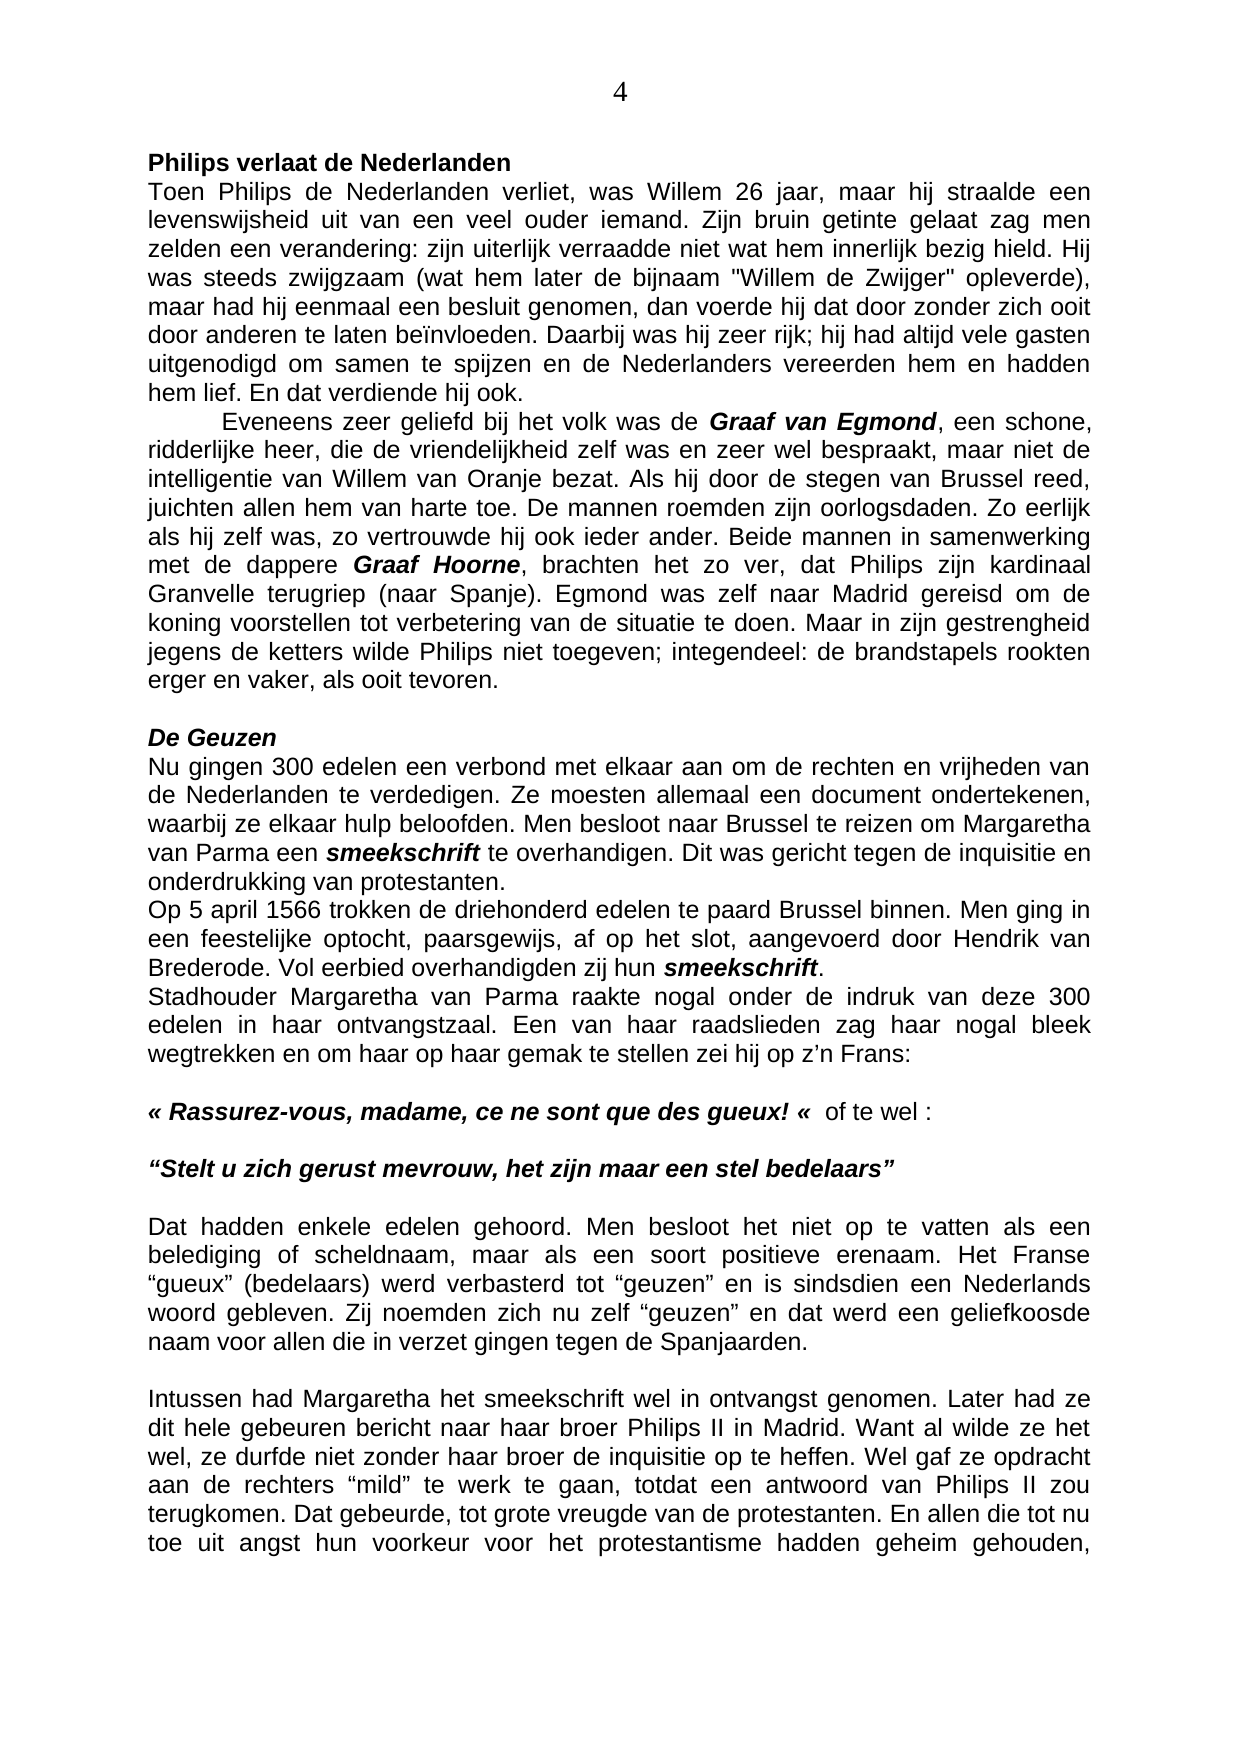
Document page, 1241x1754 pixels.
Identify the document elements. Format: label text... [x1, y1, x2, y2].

text Eveneens zeer geliefd bij het volk was de Graaf van Egmond, een schone, ridderlijke heer, die de vriendelijkheid zelf was en zeer wel bespraakt, maar niet de intelligentie van Willem van Oranje bezat. Als hij door de stegen van Brussel reed, juichten allen hem van harte toe. De mannen roemden zijn oorlogsdaden. Zo eerlijk als hij zelf was, zo vertrouwde hij ook ieder ander. Beide mannen in samenwerking met de dappere Graaf Hoorne, brachten het zo ver, dat Philips zijn kardinaal Granvelle terugriep (naar Spanje). Egmond was zelf naar Madrid gereisd om de koning voorstellen tot verbetering van de situatie te doen. Maar in zijn gestrengheid jegens de ketters wilde Philips niet toegeven; integendeel: de brandstapels rookten erger en vaker, als ooit tevoren. [148, 406, 1092, 694]
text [148, 1384, 1092, 1556]
text Philips verlaat de Nederlanden [148, 148, 1092, 176]
text Stadhouder Margaretha van Parma raakte nogal onder de indruk van deze 300 edelen in haar ontvangstzaal. Een van haar raadslieden zag haar nogal bleek wegtrekken en om haar op haar gemak te stellen zei hij op z’n Frans: [148, 981, 1092, 1068]
subtitle De Geuzen [148, 723, 1092, 751]
text Toen Philips de Nederlanden verliet, was Willem 26 jaar, maar hij straalde een levenswijsheid uit van een veel ouder iemand. Zijn bruin getinte gelaat zag men zelden een verandering: zijn uiterlijk verraadde niet wat hem innerlijk bezig hield. Hij was steeds zwijgzaam (wat hem later de bijnaam "Willem de Zwijger" opleverde), maar had hij eenmaal een besluit genomen, dan voerde hij dat door zonder zich ooit door anderen te laten beïnvloeden. Daarbij was hij zeer rijk; hij had altijd vele gasten uitgenodigd om samen te spijzen en de Nederlanders vereerden hem en hadden hem lief. En dat verdiende hij ook. [148, 176, 1092, 406]
text « Rassurez-vous, madame, ce ne sont que des gueux! « of te wel : [148, 1096, 1092, 1125]
text Nu gingen 300 edelen een verbond met elkaar aan om de rechten en vrijheden van de Nederlanden te verdedigen. Ze moesten allemaal een document ondertekenen, waarbij ze elkaar hulp beloofden. Men besloot naar Brussel te reizen om Margaretha van Parma een smeekschrift te overhandigen. Dit was gericht tegen de inquisitie en onderdrukking van protestanten. [148, 751, 1092, 895]
text Op 5 april 1566 trokken de driehonderd edelen te paard Brussel binnen. Men ging in een feestelijke optocht, paarsgewijs, af op het slot, aangevoerd door Hendrik van Brederode. Vol eerbied overhandigden zij hun smeekschrift. [148, 895, 1092, 981]
text Dat hadden enkele edelen gehoord. Men besloot het niet op te vatten als een belediging of scheldnaam, maar als een soort positieve erenaam. Het Franse “gueux” (bedelaars) werd verbasterd tot “geuzen” en is sindsdien een Nederlands woord gebleven. Zij noemden zich nu zelf “geuzen” en dat werd een geliefkoosde naam voor allen die in verzet gingen tegen de Spanjaarden. [148, 1211, 1092, 1355]
text “Stelt u zich gerust mevrouw, het zijn maar een stel bedelaars” [148, 1154, 1092, 1183]
